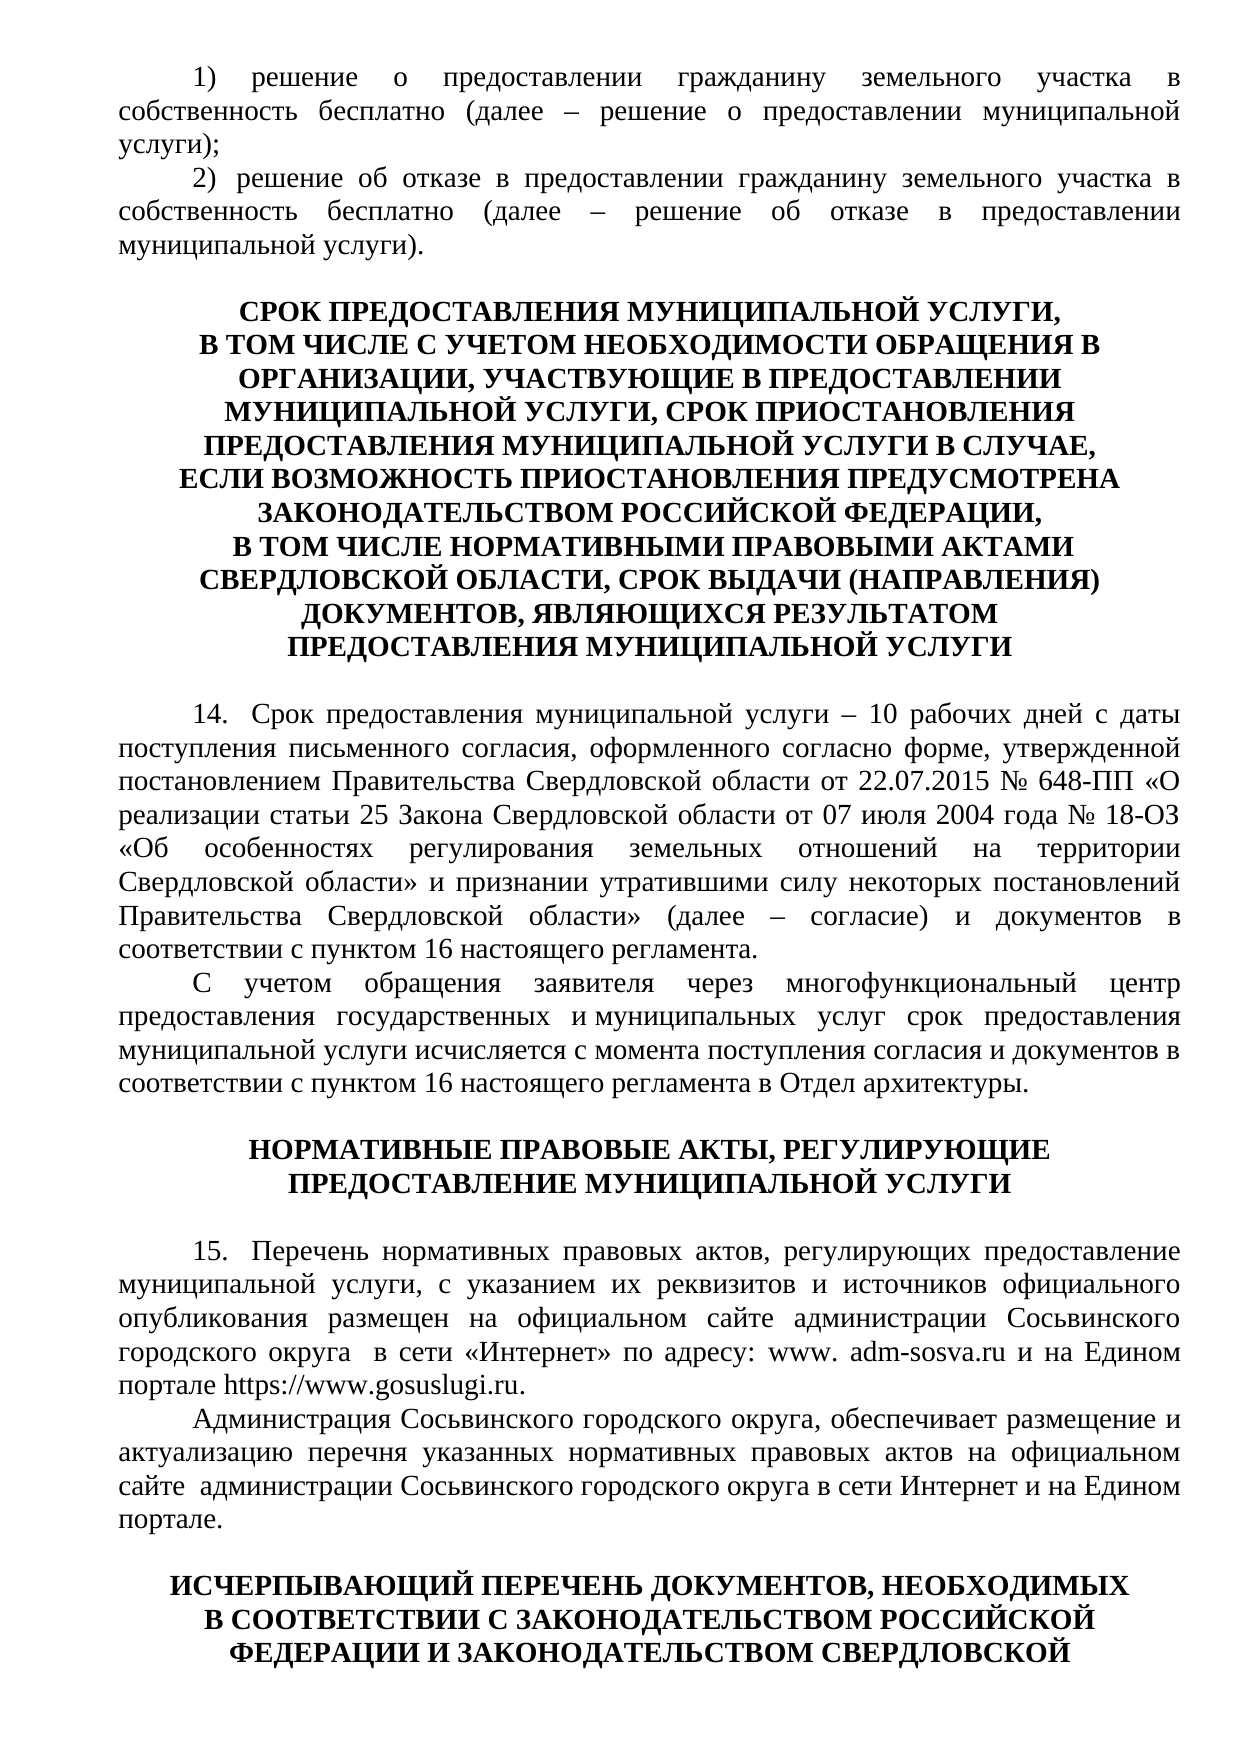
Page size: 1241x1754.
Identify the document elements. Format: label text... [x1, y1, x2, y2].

text ИСЧЕРПЫВАЮЩИЙ ПЕРЕЧЕНЬ ДОКУМЕНТОВ, НЕОБХОДИМЫХ [118, 1568, 1181, 1602]
text 2) решение об отказе в предоставлении гражданину земельного участка в собственность бесплатно (далее – решение об отказе в предоставлении муниципальной услуги). [118, 160, 1181, 260]
text 15. Перечень нормативных правовых актов, регулирующих предоставление муниципальной услуги, с указанием их реквизитов и источников официального опубликования размещен на официальном сайте администрации Сосьвинского городского округа в сети «Интернет» по адресу: www. adm-sosva.ru и на Едином портале https://www.gosuslugi.ru. [118, 1233, 1181, 1401]
text В ТОМ ЧИСЛЕ С УЧЕТОМ НЕОБХОДИМОСТИ ОБРАЩЕНИЯ В ОРГАНИЗАЦИИ, УЧАСТВУЮЩИЕ В ПРЕДОСТАВЛЕНИИ МУНИЦИПАЛЬНОЙ УСЛУГИ, СРОК ПРИОСТАНОВЛЕНИЯ ПРЕДОСТАВЛЕНИЯ МУНИЦИПАЛЬНОЙ УСЛУГИ В СЛУЧАЕ, [118, 327, 1181, 462]
text С учетом обращения заявителя через многофункциональный центр предоставления государственных и муниципальных услуг срок предоставления муниципальной услуги исчисляется с момента поступления согласия и документов в соответствии с пунктом 16 настоящего регламента в Отдел архитектуры. [118, 965, 1181, 1099]
text 1) решение о предоставлении гражданину земельного участка в собственность бесплатно (далее – решение о предоставлении муниципальной услуги); [118, 59, 1181, 160]
text В СООТВЕТСТВИИ С ЗАКОНОДАТЕЛЬСТВОМ РОССИЙСКОЙ ФЕДЕРАЦИИ И ЗАКОНОДАТЕЛЬСТВОМ СВЕРДЛОВСКОЙ [118, 1602, 1181, 1669]
text НОРМАТИВНЫЕ ПРАВОВЫЕ АКТЫ, РЕГУЛИРУЮЩИЕ ПРЕДОСТАВЛЕНИЕ МУНИЦИПАЛЬНОЙ УСЛУГИ [118, 1132, 1181, 1199]
text В ТОМ ЧИСЛЕ НОРМАТИВНЫМИ ПРАВОВЫМИ АКТАМИ СВЕРДЛОВСКОЙ ОБЛАСТИ, СРОК ВЫДАЧИ (НАПРАВЛЕНИЯ) ДОКУМЕНТОВ, ЯВЛЯЮЩИХСЯ РЕЗУЛЬТАТОМ [118, 529, 1181, 629]
text 14. Срок предоставления муниципальной услуги – 10 рабочих дней с даты поступления письменного согласия, оформленного согласно форме, утвержденной постановлением Правительства Свердловской области от 22.07.2015 № 648-ПП «О реализации статьи 25 Закона Свердловской области от 07 июля 2004 года № 18-ОЗ «Об особенностях регулирования земельных отношений на территории Свердловской области» и признании утратившими силу некоторых постановлений Правительства Свердловской области» (далее – согласие) и документов в соответствии с пунктом 16 настоящего регламента. [118, 696, 1181, 965]
text Администрация Сосьвинского городского округа, обеспечивает размещение и актуализацию перечня указанных нормативных правовых актов на официальном сайте администрации Сосьвинского городского округа в сети Интернет и на Едином портале. [118, 1401, 1181, 1535]
text СРОК ПРЕДОСТАВЛЕНИЯ МУНИЦИПАЛЬНОЙ УСЛУГИ, [118, 294, 1181, 327]
text ЕСЛИ ВОЗМОЖНОСТЬ ПРИОСТАНОВЛЕНИЯ ПРЕДУСМОТРЕНА ЗАКОНОДАТЕЛЬСТВОМ РОССИЙСКОЙ ФЕДЕРАЦИИ, [118, 462, 1181, 529]
text ПРЕДОСТАВЛЕНИЯ МУНИЦИПАЛЬНОЙ УСЛУГИ [118, 629, 1181, 663]
